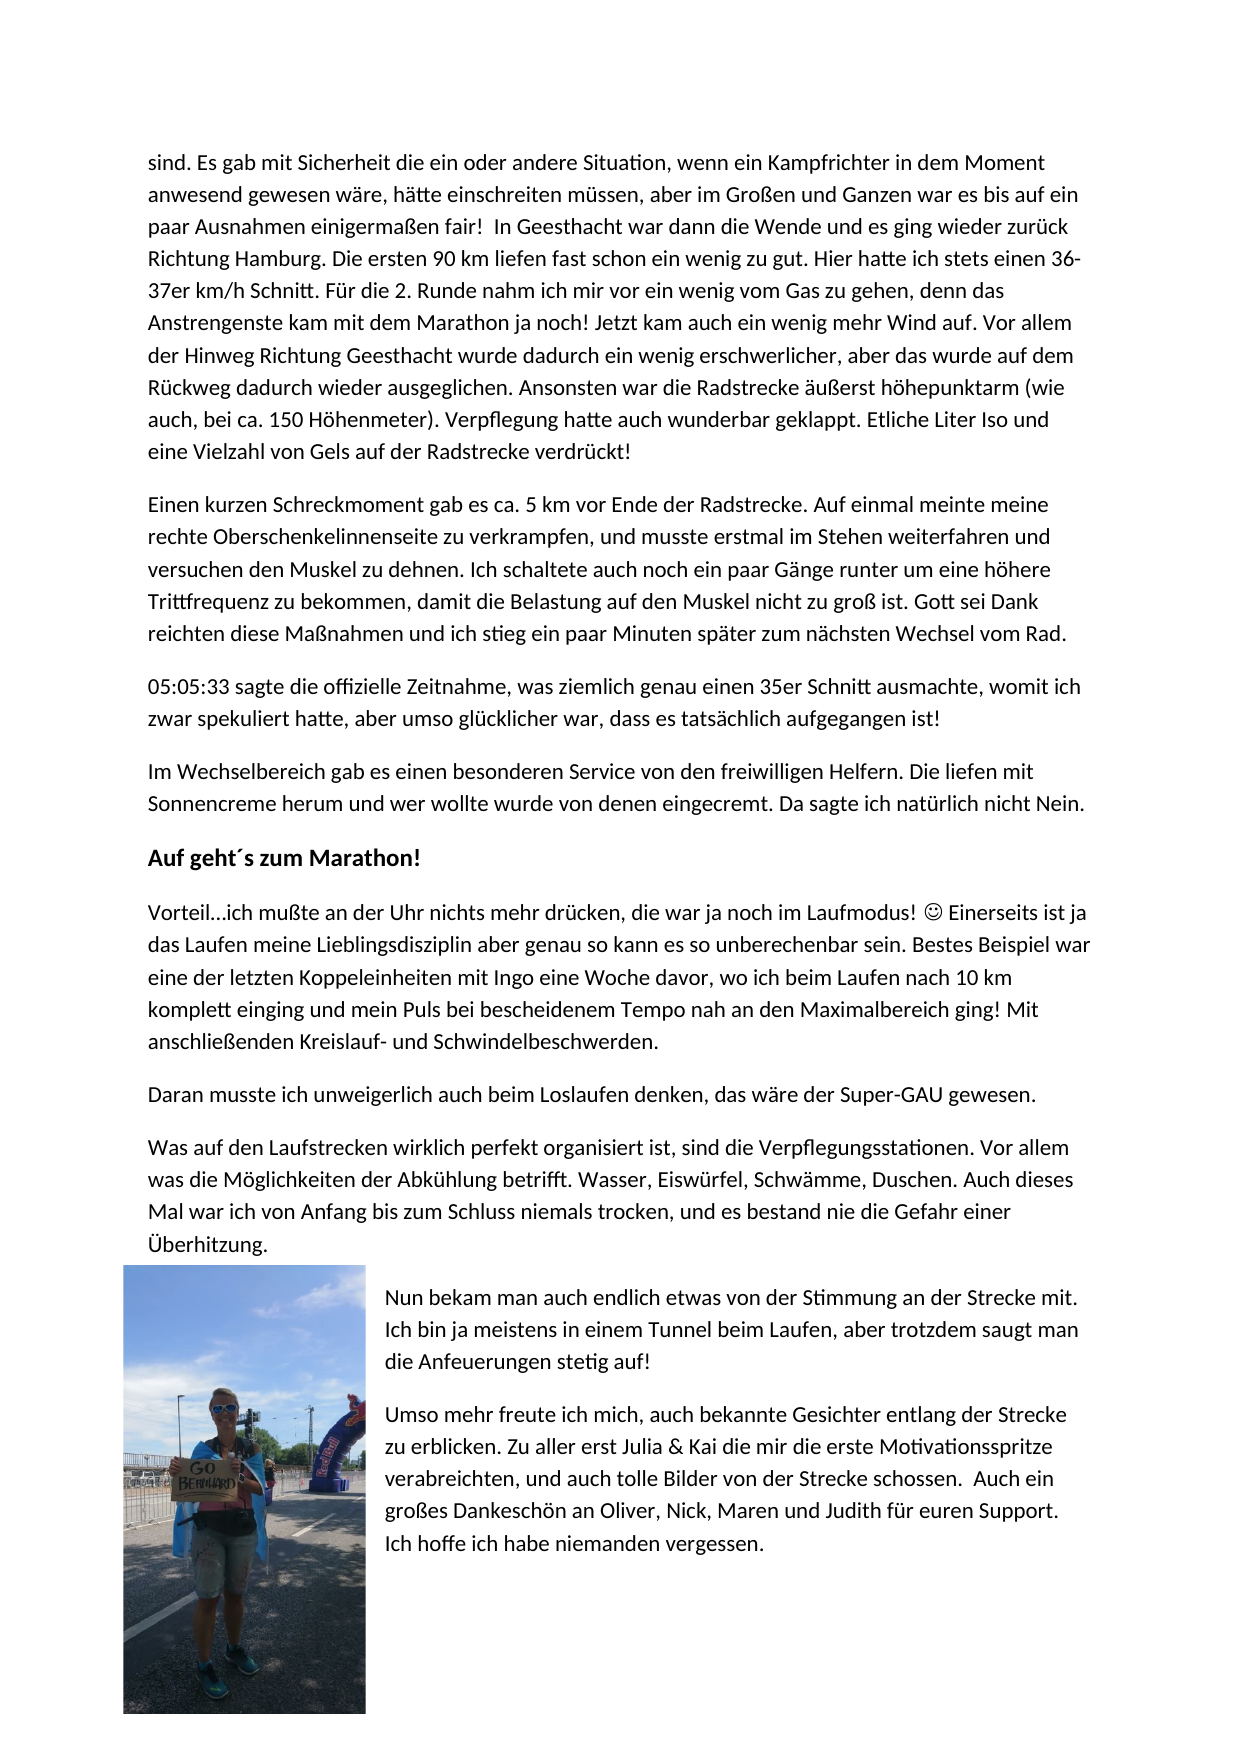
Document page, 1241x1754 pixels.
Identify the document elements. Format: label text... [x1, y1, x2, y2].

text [148, 148, 1093, 465]
text Daran musste ich unweigerlich auch beim Loslaufen denken, das wäre der Super-GAU gewesen. [148, 1080, 1093, 1108]
text Nun bekam man auch endlich etwas von der Stimmung an der Strecke mit. Ich bin ja meistens in einem Tunnel beim Laufen, aber trotzdem saugt man die Anfeuerungen stetig auf! [366, 1283, 1093, 1375]
text Vorteil…ich mußte an der Uhr nichts mehr drücken, die war ja noch im Laufmodus! Einerseits ist ja das Laufen meine Lieblingsdisziplin aber genau so kann es so unberechenbar sein. Bestes Beispiel war eine der letzten Koppeleinheiten mit Ingo eine Woche davor, wo ich beim Laufen nach 10 km komplett einging und mein Puls bei bescheidenem Tempo nah an den Maximalbereich ging! Mit anschließenden Kreislauf- und Schwindelbeschwerden. [148, 898, 1093, 1055]
picture [121, 1265, 366, 1712]
text Einen kurzen Schreckmoment gab es ca. 5 km vor Ende der Radstrecke. Auf einmal meinte meine rechte Oberschenkelinnenseite zu verkrampfen, und musste erstmal im Stehen weiterfahren und versuchen den Muskel zu dehnen. Ich schaltete auch noch ein paar Gänge runter um eine höhere Trittfrequenz zu bekommen, damit die Belastung auf den Muskel nicht zu groß ist. Gott sei Dank reichten diese Maßnahmen und ich stieg ein paar Minuten später zum nächsten Wechsel vom Rad. [148, 490, 1093, 647]
text Umso mehr freute ich mich, auch bekannte Gesichter entlang der Strecke zu erblicken. Zu aller erst Julia & Kai die mir die erste Motivationsspritze verabreichten, und auch tolle Bilder von der Strecke schossen. Auch ein großes Dankeschön an Oliver, Nick, Maren und Judith für euren Support. Ich hoffe ich habe niemanden vergessen. [366, 1400, 1093, 1557]
text 05:05:33 sagte die offizielle Zeitnahme, was ziemlich genau einen 35er Schnitt ausmachte, womit ich zwar spekuliert hatte, aber umso glücklicher war, dass es tatsächlich aufgegangen ist! [148, 672, 1093, 732]
text Im Wechselbereich gab es einen besonderen Service von den freiwilligen Helfern. Die liefen mit Sonnencreme herum und wer wollte wurde von denen eingecremt. Da sagte ich natürlich nicht Nein. [148, 757, 1093, 817]
text Auf geht´s zum Marathon! [148, 842, 1093, 873]
text Was auf den Laufstrecken wirklich perfekt organisiert ist, sind die Verpflegungsstationen. Vor allem was die Möglichkeiten der Abkühlung betrifft. Wasser, Eiswürfel, Schwämme, Duschen. Auch dieses Mal war ich von Anfang bis zum Schluss niemals trocken, und es bestand nie die Gefahr einer Überhitzung. [148, 1133, 1093, 1258]
